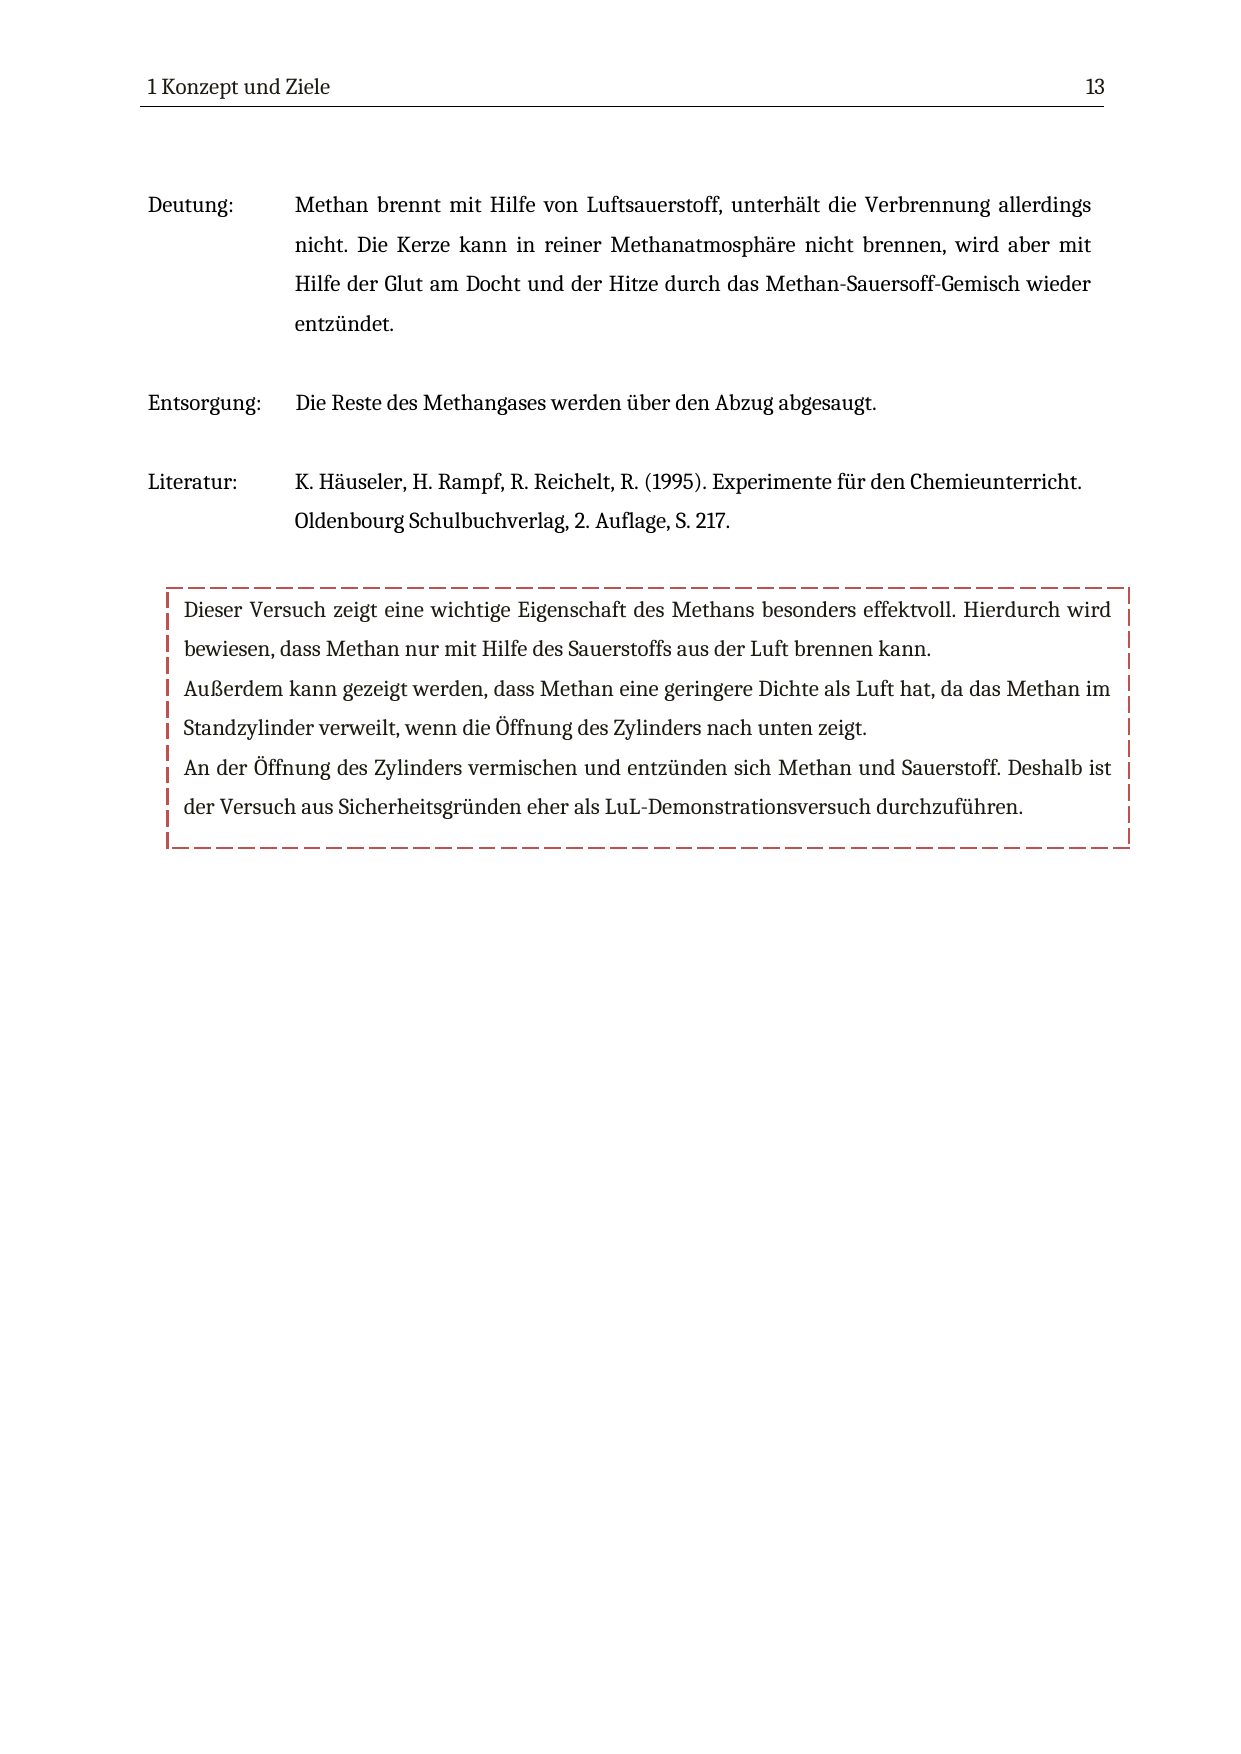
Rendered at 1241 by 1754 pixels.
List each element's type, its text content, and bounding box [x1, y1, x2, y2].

text Deutung: Methan brennt mit Hilfe von Luftsauerstoff, unterhält die Verbrennung allerdings nicht. Die Kerze kann in reiner Methanatmosphäre nicht brennen, wird aber mit Hilfe der Glut am Docht und der Hitze durch das Methan-Sauersoff-Gemisch wieder entzündet. [148, 192, 1093, 337]
text Entsorgung: Die Reste des Methangases werden über den Abzug abgesaugt. [148, 390, 1093, 416]
text Literatur: K. Häuseler, H. Rampf, R. Reichelt, R. (1995). Experimente für den Chemieunterricht. Oldenbourg Schulbuchverlag, 2. Auflage, S. 217. [148, 469, 1093, 534]
